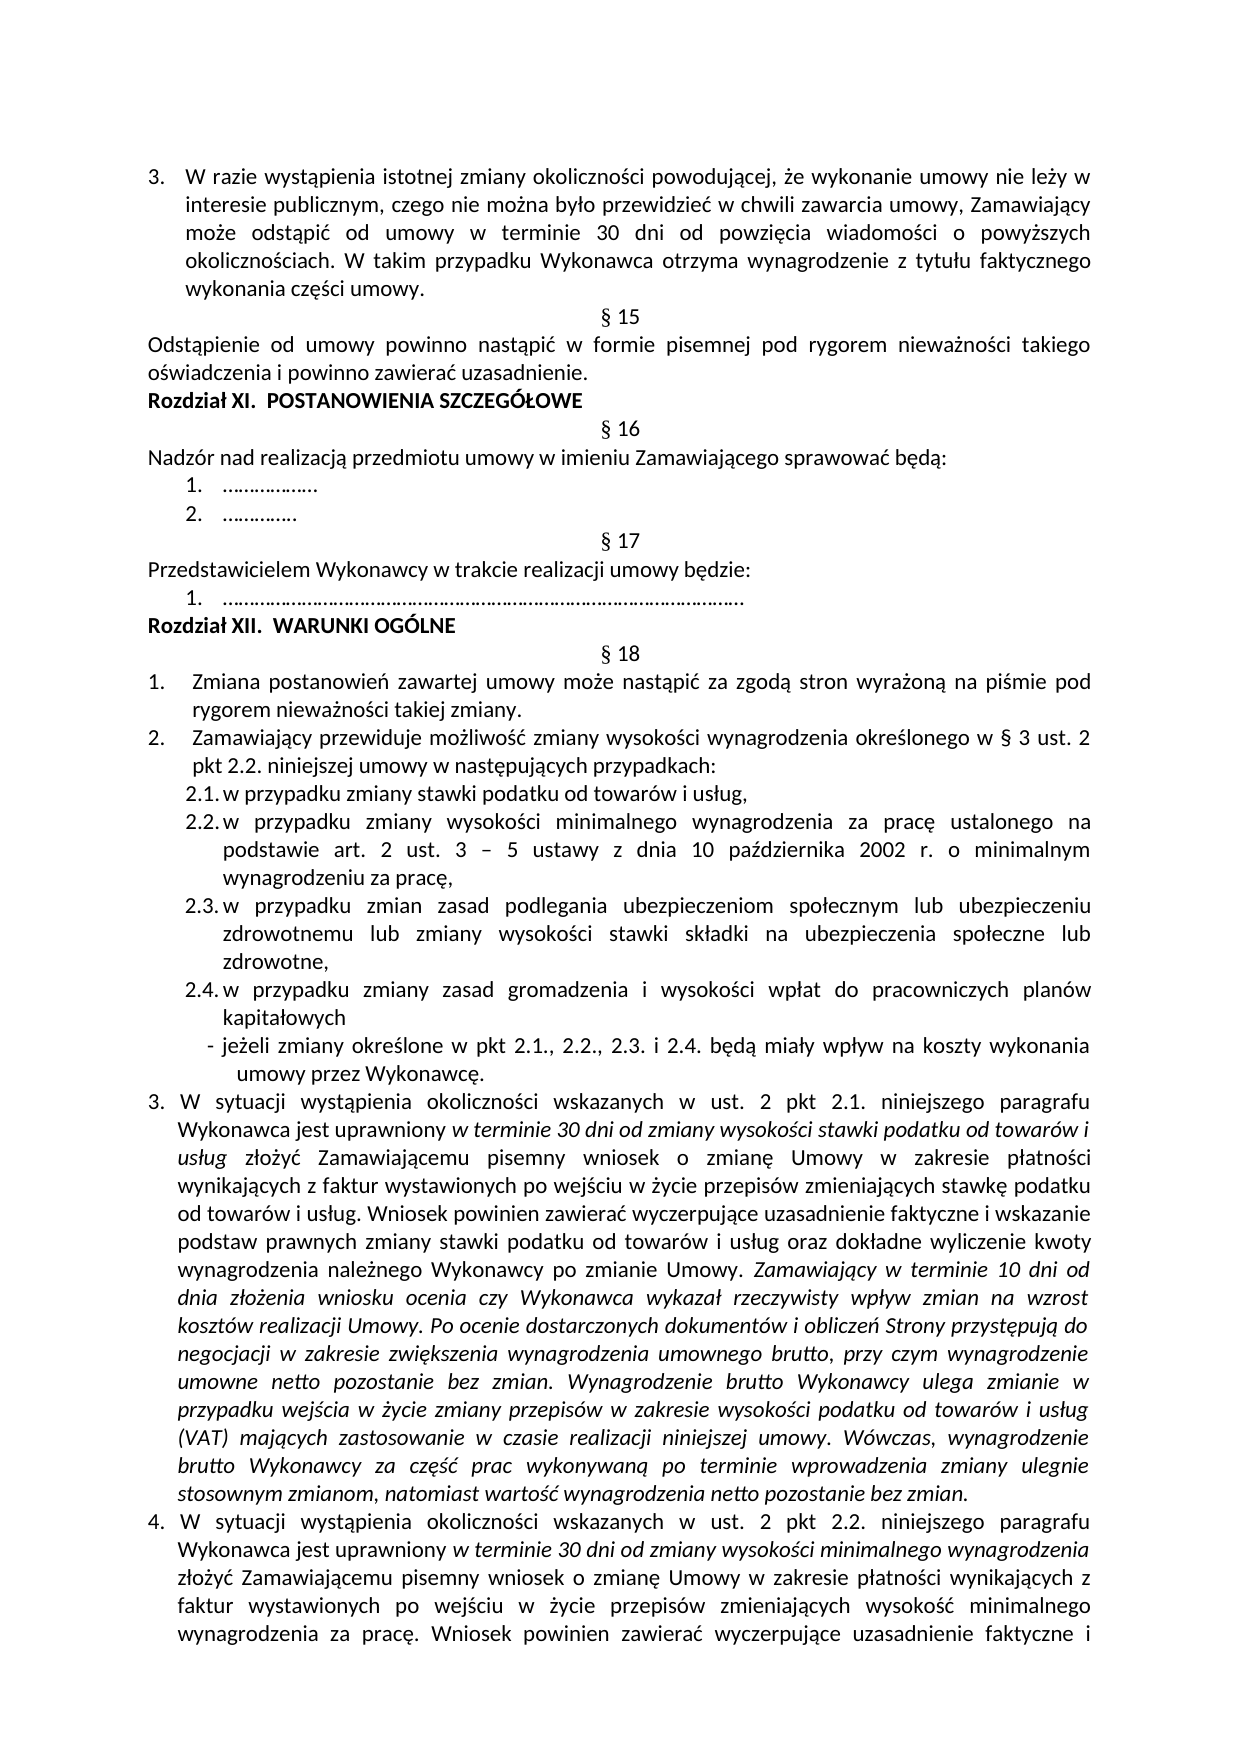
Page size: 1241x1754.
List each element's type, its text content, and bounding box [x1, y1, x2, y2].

list w przypadku zmiany stawki podatku od towarów i usług, [185, 779, 1092, 807]
text Rozdział XII. WARUNKI OGÓLNE [148, 611, 1092, 639]
text 18 [148, 639, 1092, 667]
list w przypadku zmian zasad podlegania ubezpieczeniom społecznym lub ubezpieczeniu zdrowotnemu lub zmiany wysokości stawki składki na ubezpieczenia społeczne lub zdrowotne, [184, 891, 1092, 975]
list W razie wystąpienia istotnej zmiany okoliczności powodującej, że wykonanie umowy nie leży w interesie publicznym, czego nie można było przewidzieć w chwili zawarcia umowy, Zamawiający może odstąpić od umowy w terminie 30 dni od powzięcia wiadomości o powyższych okolicznościach. W takim przypadku Wykonawca otrzyma wynagrodzenie z tytułu faktycznego wykonania części umowy. [148, 162, 1092, 302]
list Zmiana postanowień zawartej umowy może nastąpić za zgodą stron wyrażoną na piśmie pod rygorem nieważności takiej zmiany. [148, 667, 1092, 723]
list w przypadku zmiany wysokości minimalnego wynagrodzenia za pracę ustalonego na podstawie art. 2 ust. 3 – 5 ustawy z dnia 10 października 2002 r. o minimalnym wynagrodzeniu za pracę, [185, 807, 1092, 891]
text Nadzór nad realizacją przedmiotu umowy w imieniu Zamawiającego sprawować będą: [148, 443, 1092, 471]
text 17 [148, 527, 1092, 555]
text 15 [148, 302, 1092, 331]
text Przedstawicielem Wykonawcy w trakcie realizacji umowy będzie: [148, 555, 1092, 583]
text - jeżeli zmiany określone w pkt 2.1., 2.2., 2.3. i 2.4. będą miały wpływ na koszty wykonania umowy przez Wykonawcę. [207, 1031, 1092, 1087]
list ………….. [185, 499, 1092, 527]
list Zamawiający przewiduje możliwość zmiany wysokości wynagrodzenia określonego w § 3 ust. 2 pkt 2.2. niniejszej umowy w następujących przypadkach: [148, 723, 1092, 779]
text Odstąpienie od umowy powinno nastąpić w formie pisemnej pod rygorem nieważności takiego oświadczenia i powinno zawierać uzasadnienie. [148, 331, 1092, 387]
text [148, 1507, 1092, 1647]
text 16 [148, 414, 1092, 443]
list w przypadku zmiany zasad gromadzenia i wysokości wpłat do pracowniczych planów kapitałowych [184, 975, 1092, 1031]
list ……………………………………………………………………………………… [185, 583, 1092, 611]
list ……………… [185, 471, 1092, 499]
text Rozdział XI. POSTANOWIENIA SZCZEGÓŁOWE [148, 387, 1092, 414]
text 3. W sytuacji wystąpienia okoliczności wskazanych w ust. 2 pkt 2.1. niniejszego paragrafu Wykonawca jest uprawniony w terminie 30 dni od zmiany wysokości stawki podatku od towarów i usług złożyć Zamawiającemu pisemny wniosek o zmianę Umowy w zakresie płatności wynikających z faktur wystawionych po wejściu w życie przepisów zmieniających stawkę podatku od towarów i usług. Wniosek powinien zawierać wyczerpujące uzasadnienie faktyczne i wskazanie podstaw prawnych zmiany stawki podatku od towarów i usług oraz dokładne wyliczenie kwoty wynagrodzenia należnego Wykonawcy po zmianie Umowy. Zamawiający w terminie 10 dni od dnia złożenia wniosku ocenia czy Wykonawca wykazał rzeczywisty wpływ zmian na wzrost kosztów realizacji Umowy. Po ocenie dostarczonych dokumentów i obliczeń Strony przystępują do negocjacji w zakresie zwiększenia wynagrodzenia umownego brutto, przy czym wynagrodzenie umowne netto pozostanie bez zmian. Wynagrodzenie brutto Wykonawcy ulega zmianie w przypadku wejścia w życie zmiany przepisów w zakresie wysokości podatku od towarów i usług (VAT) mających zastosowanie w czasie realizacji niniejszej umowy. Wówczas, wynagrodzenie brutto Wykonawcy za część prac wykonywaną po terminie wprowadzenia zmiany ulegnie stosownym zmianom, natomiast wartość wynagrodzenia netto pozostanie bez zmian. [148, 1087, 1092, 1507]
